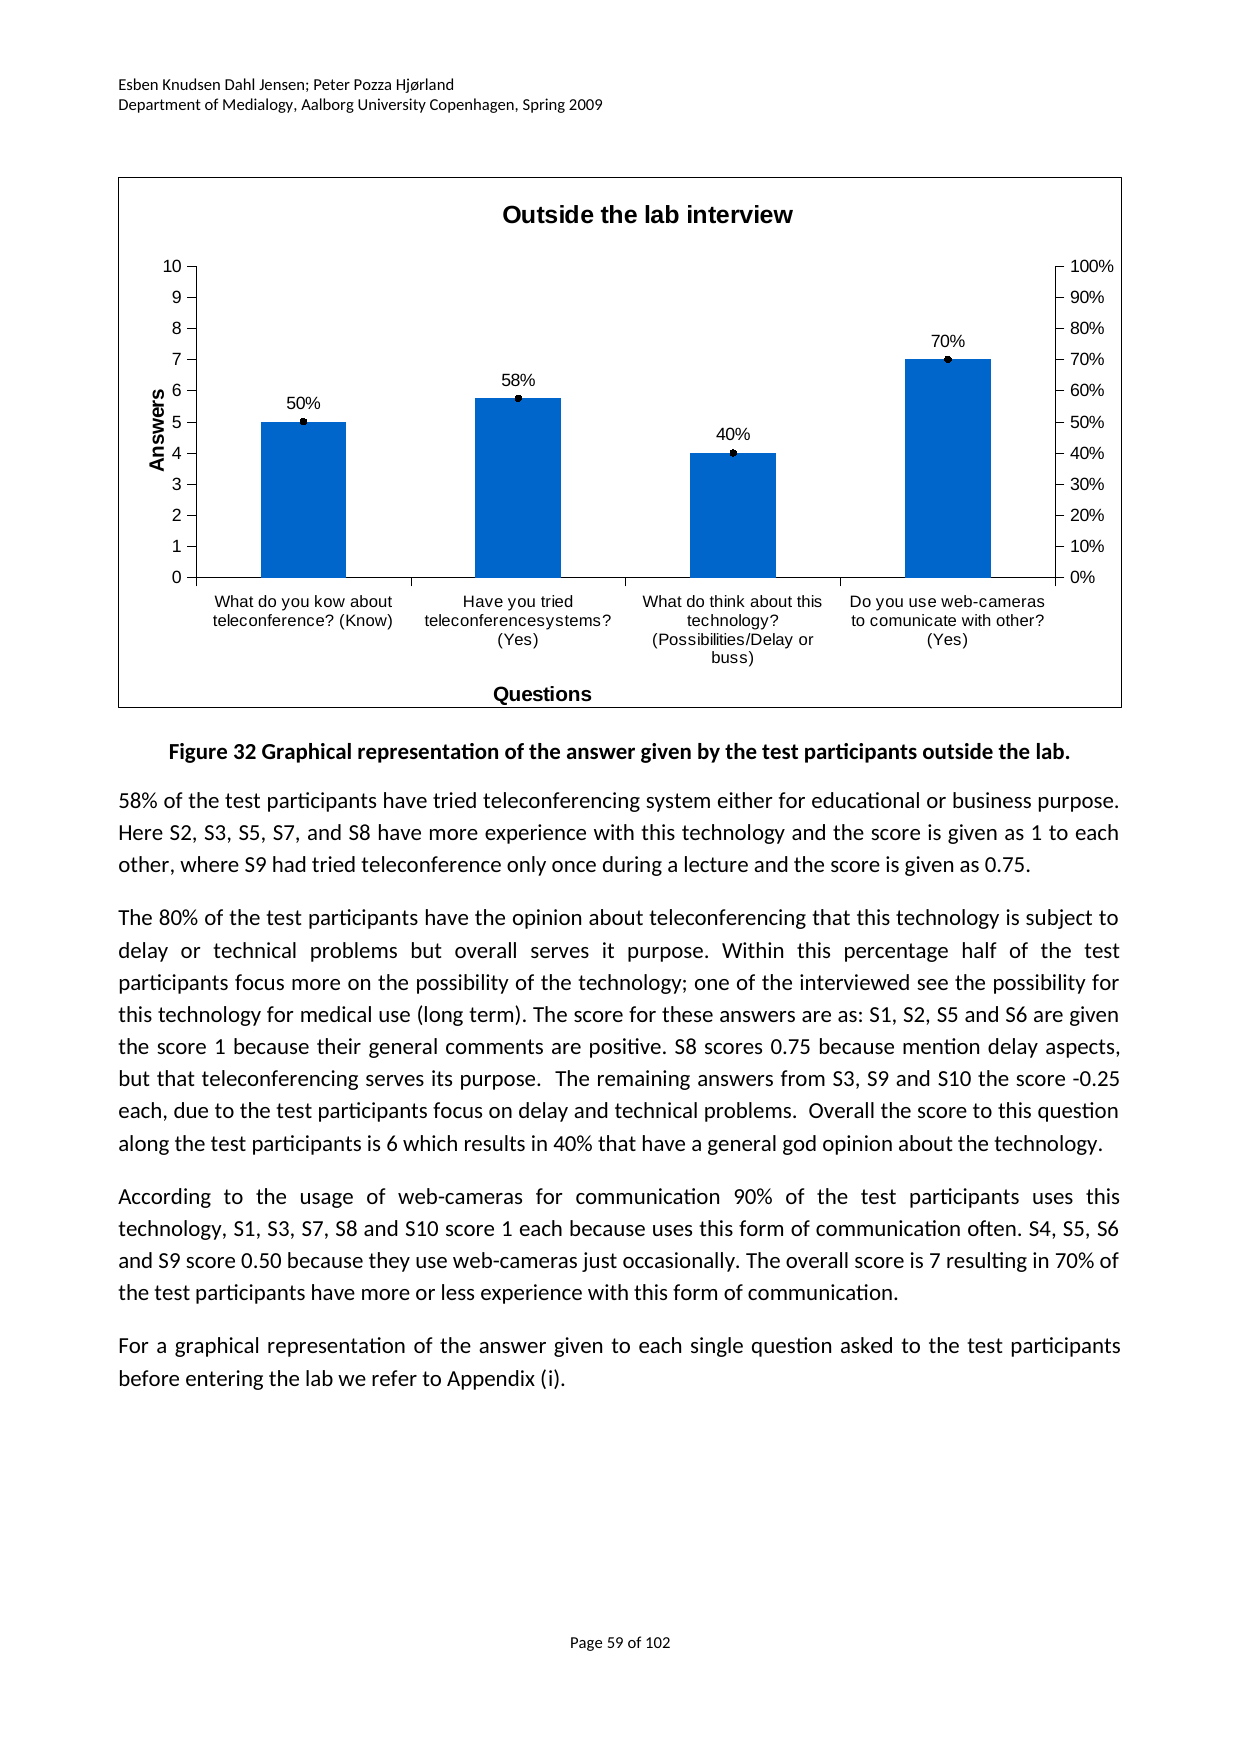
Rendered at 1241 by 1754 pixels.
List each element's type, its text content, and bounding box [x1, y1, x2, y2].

text Figure 32 Graphical representation of the answer given by the test participants outside the lab. [118, 737, 1122, 765]
text 58% of the test participants have tried teleconferencing system either for educational or business purpose. Here S2, S3, S5, S7, and S8 have more experience with this technology and the score is given as 1 to each other, where S9 had tried teleconference only once during a lecture and the score is given as 0.75. [118, 786, 1122, 878]
text According to the usage of web-cameras for communication 90% of the test participants uses this technology, S1, S3, S7, S8 and S10 score 1 each because uses this form of communication often. S4, S5, S6 and S9 score 0.50 because they use web-cameras just occasionally. The overall score is 7 resulting in 70% of the test participants have more or less experience with this form of communication. [118, 1182, 1122, 1306]
text The 80% of the test participants have the opinion about teleconferencing that this technology is subject to delay or technical problems but overall serves it purpose. Within this percentage half of the test participants focus more on the possibility of the technology; one of the interviewed see the possibility for this technology for medical use (long term). The score for these answers are as: S1, S2, S5 and S6 are given the score 1 because their general comments are positive. S8 scores 0.75 because mention delay aspects, but that teleconferencing serves its purpose. The remaining answers from S3, S9 and S10 the score -0.25 each, due to the test participants focus on delay and technical problems. Overall the score to this question along the test participants is 6 which results in 40% that have a general god opinion about the technology. [118, 903, 1122, 1157]
